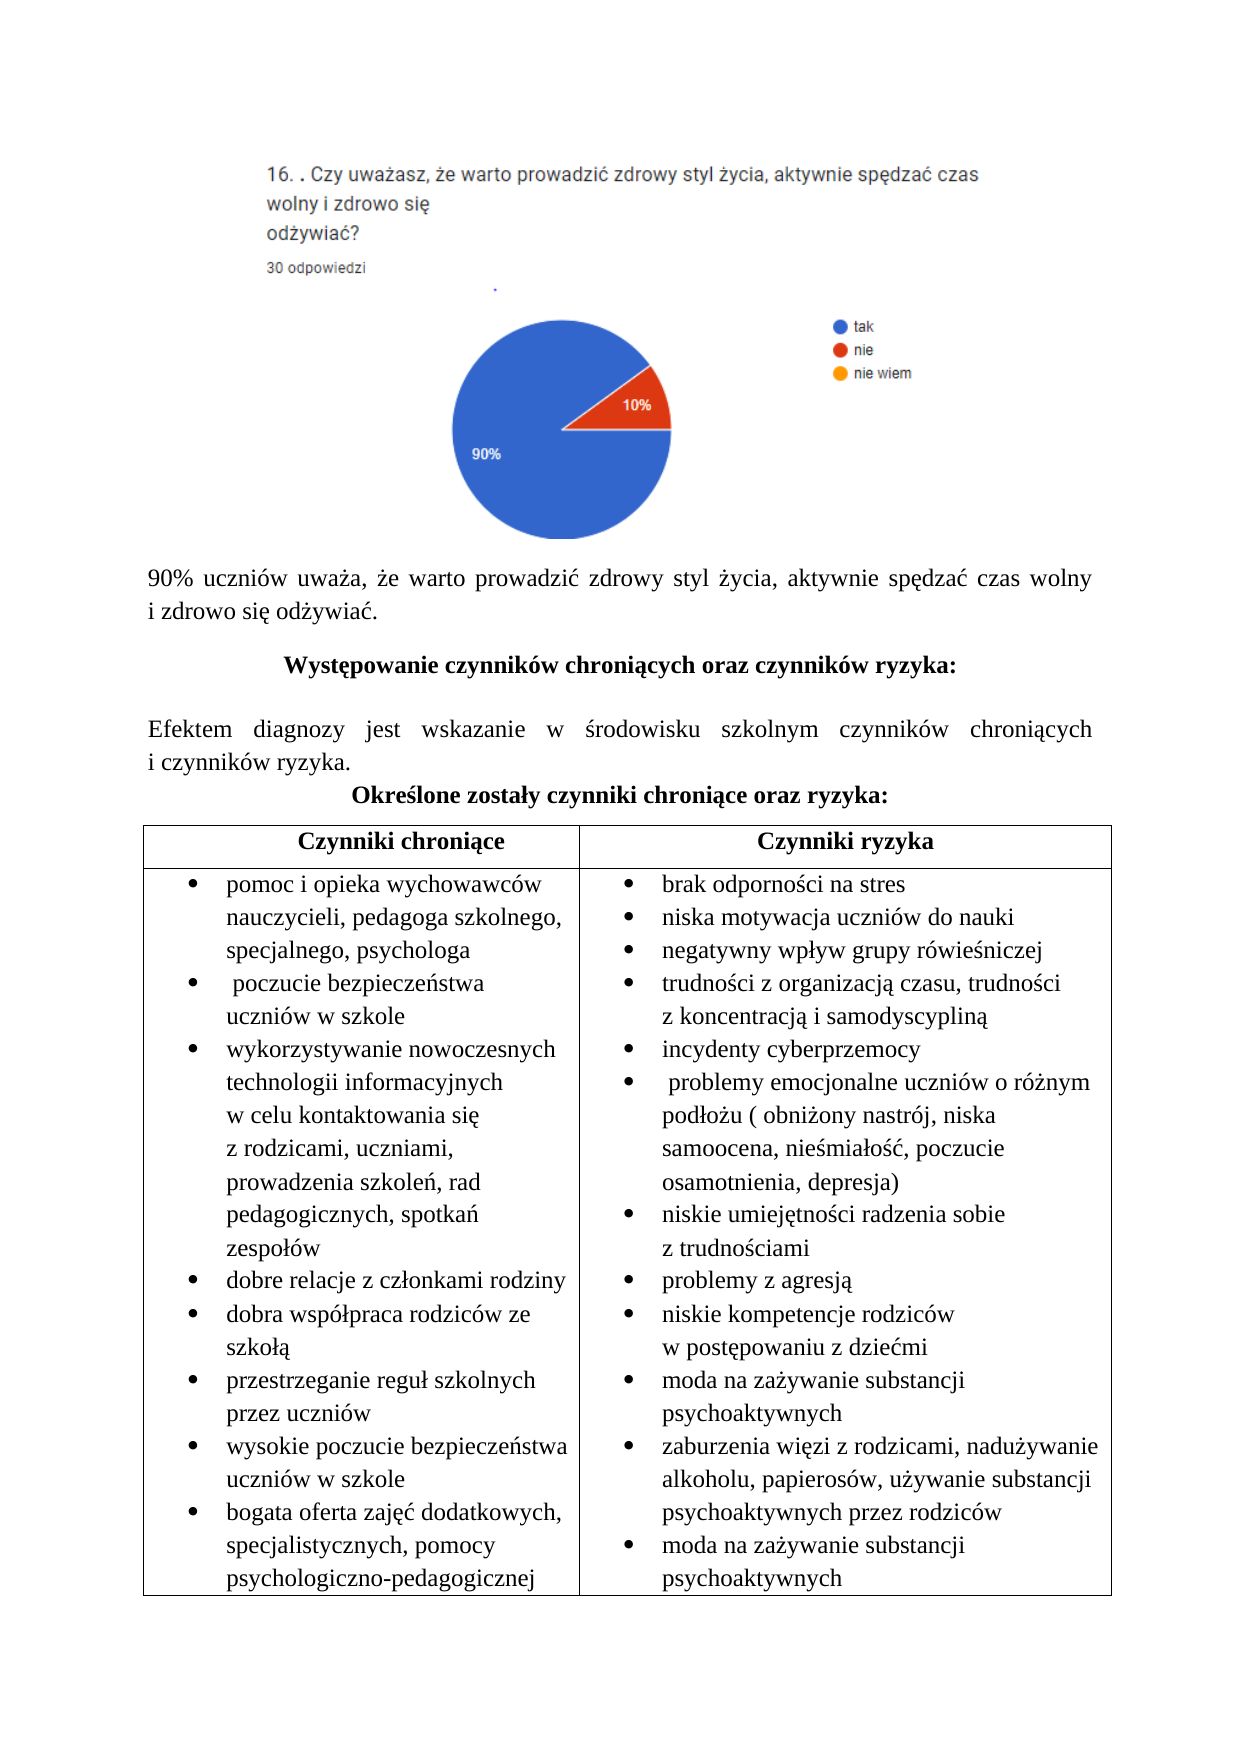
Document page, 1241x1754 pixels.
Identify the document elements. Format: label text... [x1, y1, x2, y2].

picture [255, 147, 985, 539]
text Występowanie czynników chroniących oraz czynników ryzyka: [148, 650, 1093, 679]
table_header Czynniki chroniące [144, 826, 579, 868]
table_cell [144, 869, 579, 1595]
table_header Czynniki ryzyka [580, 826, 1111, 868]
text 90% uczniów uważa, że warto prowadzić zdrowy styl życia, aktywnie spędzać czas wolny i zdrowo się odżywiać. [148, 563, 1093, 625]
text Określone zostały czynniki chroniące oraz ryzyka: [148, 780, 1093, 809]
text Efektem diagnozy jest wskazanie w środowisku szkolnym czynników chroniących i czynników ryzyka. [148, 714, 1093, 776]
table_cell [580, 869, 1111, 1595]
